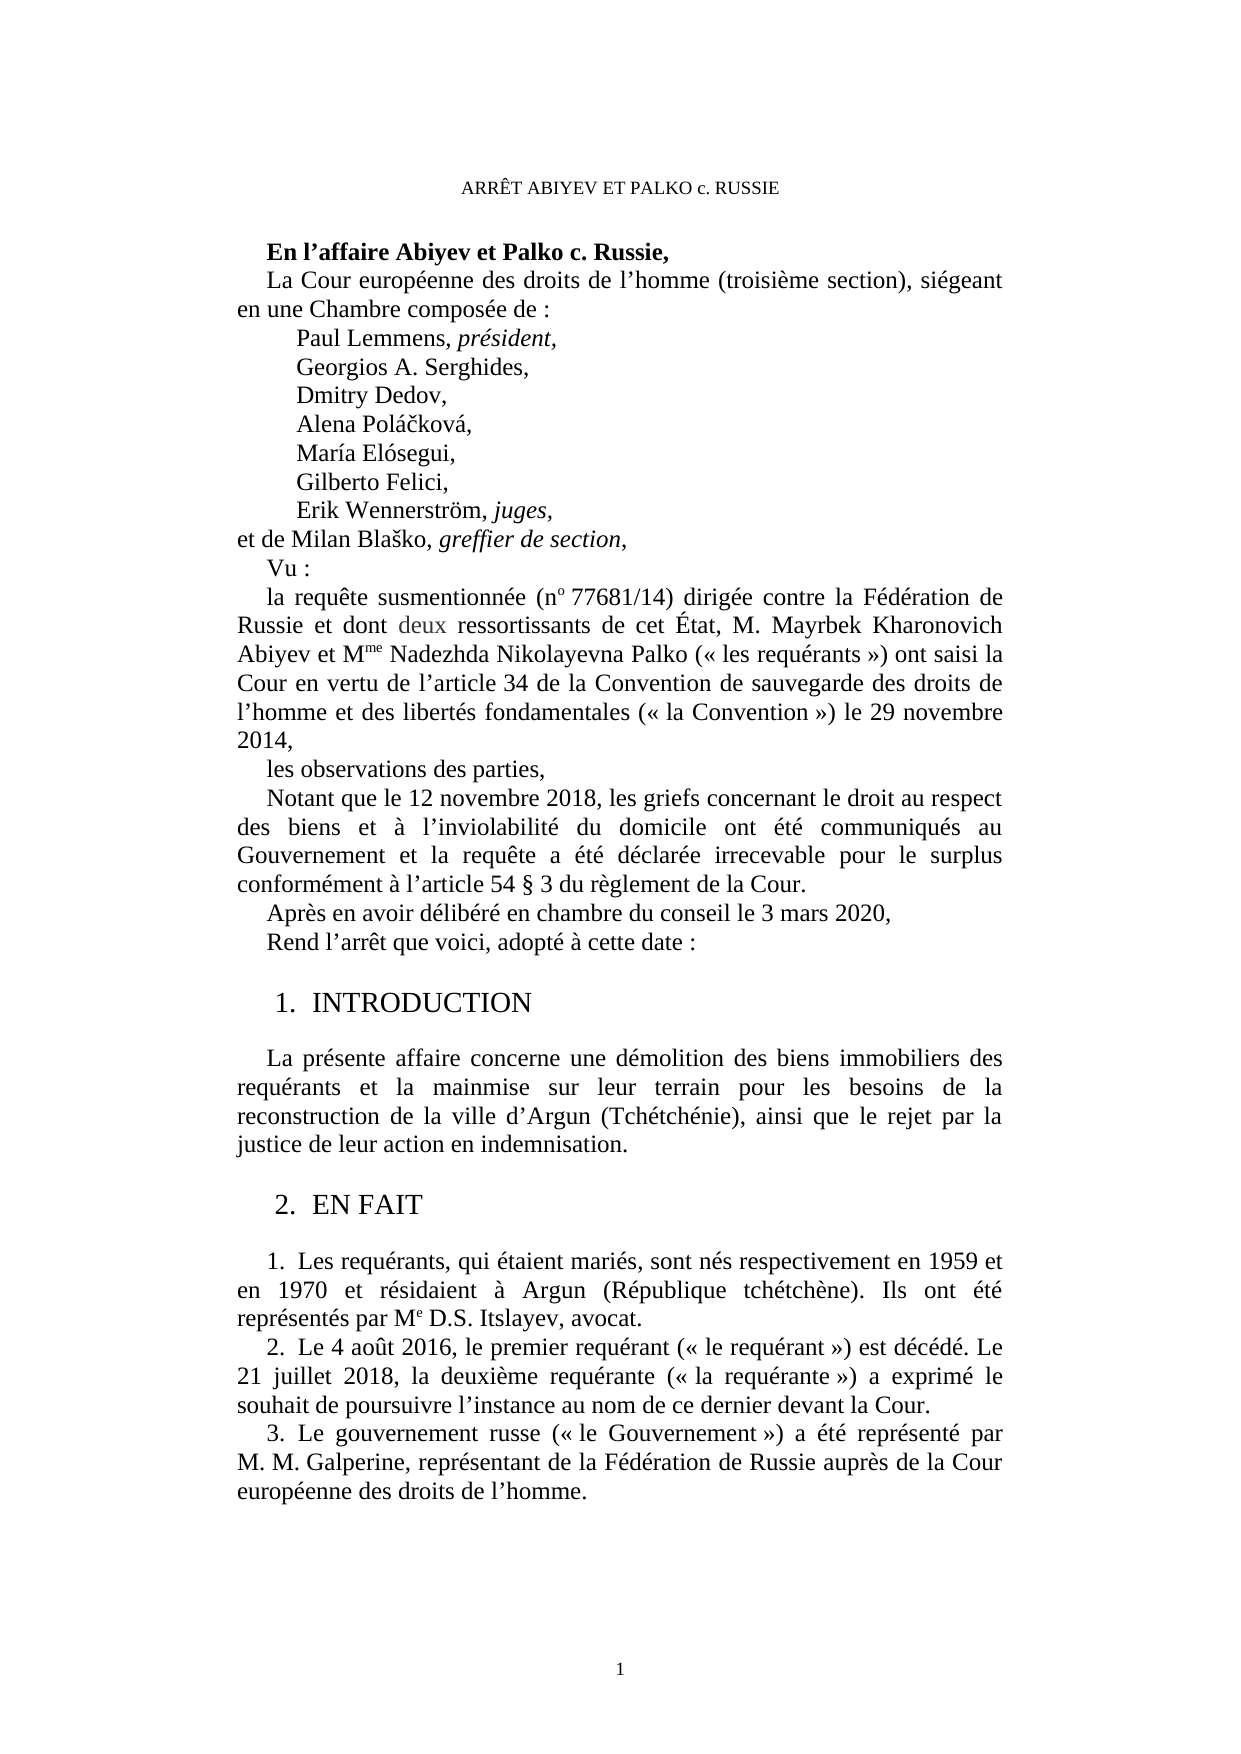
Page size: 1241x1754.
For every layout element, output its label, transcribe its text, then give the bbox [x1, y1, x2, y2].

text et de Milan Blaško, greffier de section, [237, 524, 1003, 553]
text Notant que le 12 novembre 2018, les griefs concernant le droit au respect des biens et à l’inviolabilité du domicile ont été communiqués au Gouvernement et la requête a été déclarée irrecevable pour le surplus conformément à l’article 54 § 3 du règlement de la Cour. [237, 783, 1003, 898]
text 1. Les requérants, qui étaient mariés, sont nés respectivement en 1959 et en 1970 et résidaient à Argun (République tchétchène). Ils ont été représentés par Me D.S. Itslayev, avocat. [237, 1246, 1003, 1332]
text Après en avoir délibéré en chambre du conseil le 3 mars 2020, [237, 898, 1003, 927]
text La Cour européenne des droits de l’homme (troisième section), siégeant en une Chambre composée de : [237, 266, 1003, 323]
text INTRODUCTION [274, 985, 1003, 1018]
text En l’affaire Abiyev et Palko c. Russie, [237, 237, 1003, 266]
text Paul Lemmens, président, [237, 323, 1003, 352]
text la requête susmentionnée (no 77681/14) dirigée contre la Fédération de Russie et dont deux ressortissants de cet État, M. Mayrbek Kharonovich Abiyev et Mme Nadezhda Nikolayevna Palko (« les requérants ») ont saisi la Cour en vertu de l’article 34 de la Convention de sauvegarde des droits de l’homme et des libertés fondamentales (« la Convention ») le 29 novembre 2014, [237, 582, 1003, 754]
text Georgios A. Serghides, [237, 352, 1003, 381]
text Rend l’arrêt que voici, adopté à cette date : [237, 927, 1003, 956]
text Vu : [237, 553, 1003, 582]
text EN FAIT [274, 1187, 1003, 1221]
text Gilberto Felici, [237, 467, 1003, 496]
text María Elósegui, [237, 438, 1003, 467]
text Alena Poláčková, [237, 409, 1003, 438]
text Erik Wennerström, juges, [237, 496, 1003, 524]
text 2. Le 4 août 2016, le premier requérant (« le requérant ») est décédé. Le 21 juillet 2018, la deuxième requérante (« la requérante ») a exprimé le souhait de poursuivre l’instance au nom de ce dernier devant la Cour. [237, 1332, 1003, 1418]
text La présente affaire concerne une démolition des biens immobiliers des requérants et la mainmise sur leur terrain pour les besoins de la reconstruction de la ville d’Argun (Tchétchénie), ainsi que le rejet par la justice de leur action en indemnisation. [237, 1043, 1003, 1158]
text les observations des parties, [237, 754, 1003, 783]
text 3. Le gouvernement russe (« le Gouvernement ») a été représenté par M. M. Galperine, représentant de la Fédération de Russie auprès de la Cour européenne des droits de l’homme. [237, 1418, 1003, 1505]
text Dmitry Dedov, [237, 381, 1003, 409]
